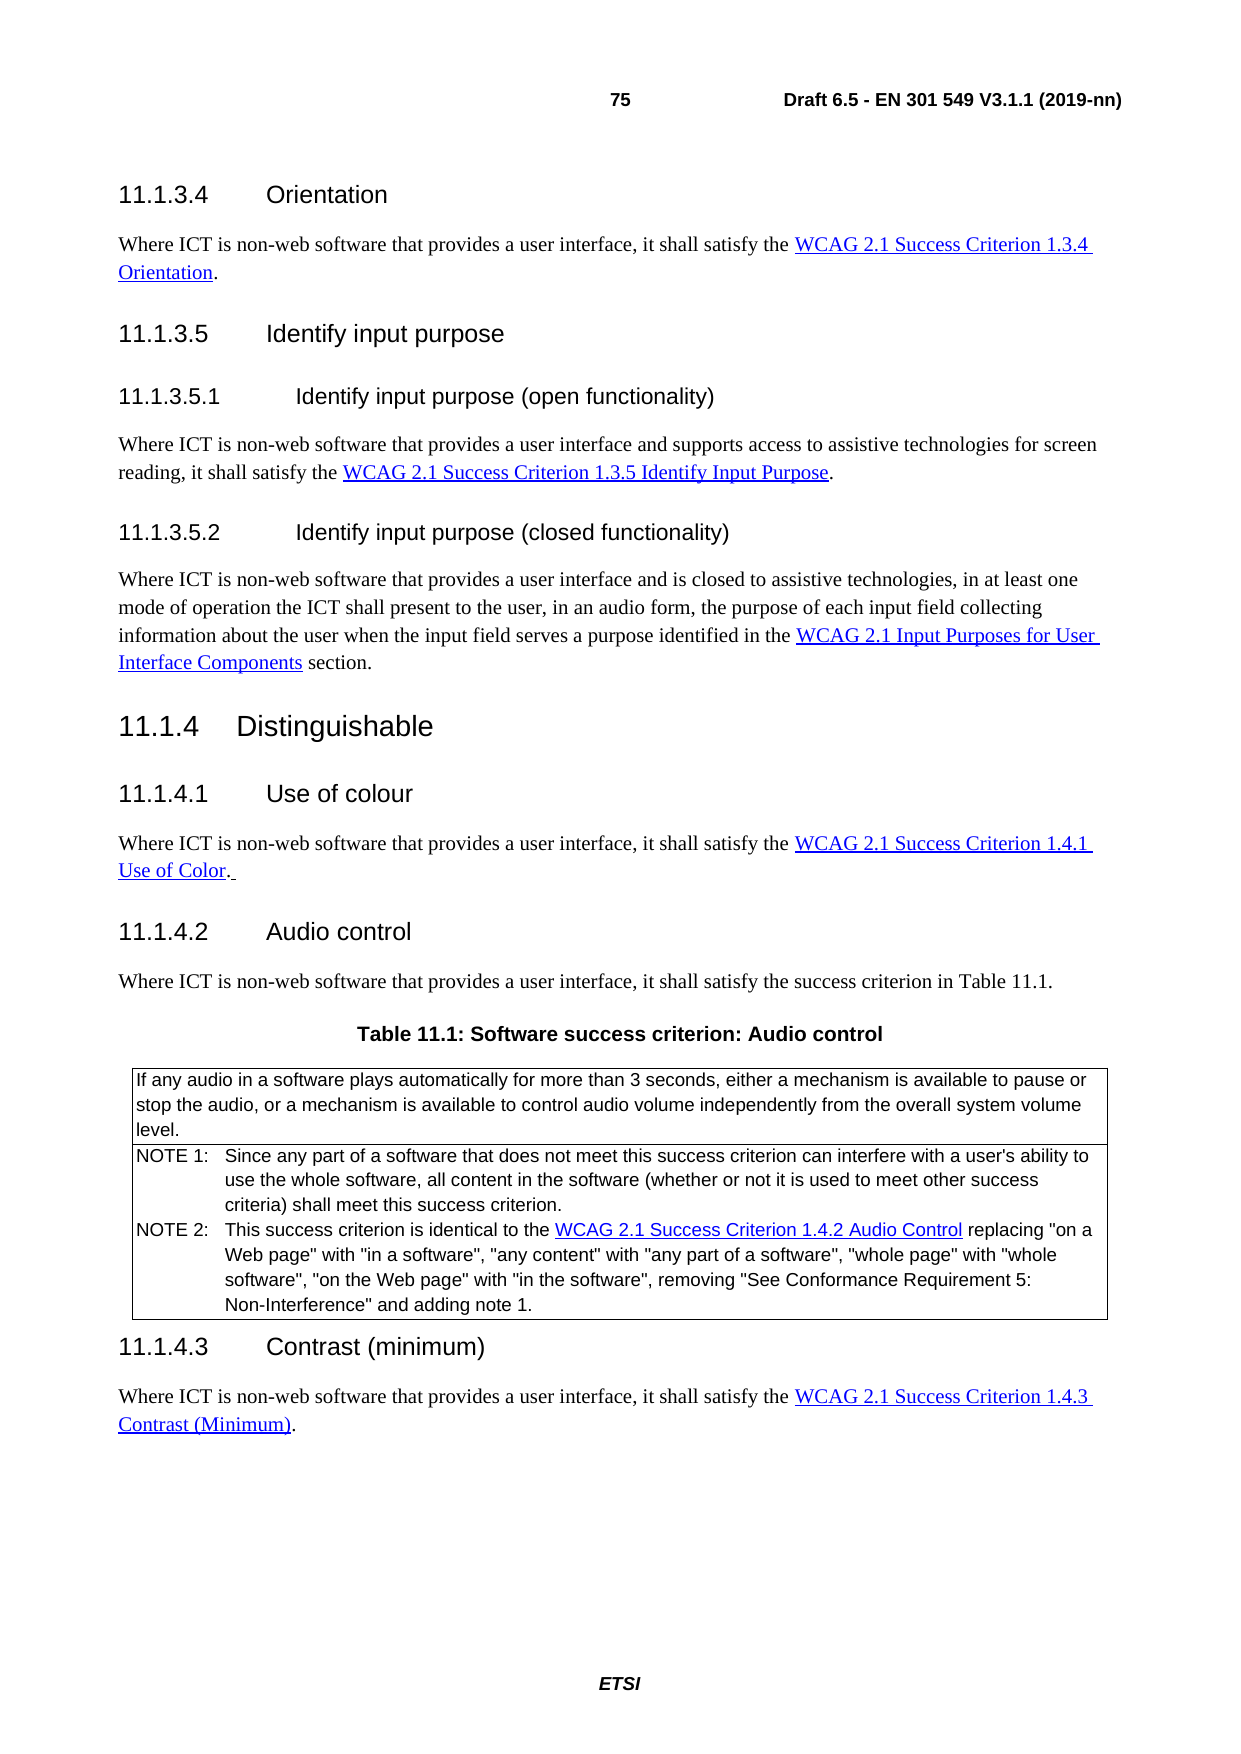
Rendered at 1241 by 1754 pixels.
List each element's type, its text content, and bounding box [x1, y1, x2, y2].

text Table 11.1: Software success criterion: Audio control [118, 1021, 1122, 1045]
text Where ICT is non-web software that provides a user interface and is closed to assistive technologies, in at least one mode of operation the ICT shall present to the user, in an audio form, the purpose of each input field collecting information about the user when the input field serves a purpose identified in the WCAG 2.1 Input Purposes for User Interface Components section. [118, 567, 1122, 674]
subtitle 11.1.4.1 Use of colour [118, 779, 1122, 808]
text Where ICT is non-web software that provides a user interface and supports access to assistive technologies for screen reading, it shall satisfy the WCAG 2.1 Success Criterion 1.3.5 Identify Input Purpose. [118, 432, 1122, 484]
text Where ICT is non-web software that provides a user interface, it shall satisfy the WCAG 2.1 Success Criterion 1.4.1 Use of Color. [118, 831, 1122, 882]
subtitle 11.1.4.2 Audio control [118, 917, 1122, 946]
text Where ICT is non-web software that provides a user interface, it shall satisfy the WCAG 2.1 Success Criterion 1.4.3 Contrast (Minimum). [118, 1384, 1122, 1436]
subtitle 11.1.3.5.2 Identify input purpose (closed functionality) [118, 518, 1122, 545]
table_header If any audio in a software plays automatically for more than 3 seconds, either a mechanism is available to pause or stop the audio, or a mechanism is available to control audio volume independently from the overall system volume level. [133, 1069, 1107, 1143]
text Where ICT is non-web software that provides a user interface, it shall satisfy the WCAG 2.1 Success Criterion 1.3.4 Orientation. [118, 232, 1122, 284]
text Where ICT is non-web software that provides a user interface, it shall satisfy the success criterion in Table 11.1. [118, 969, 1122, 993]
subtitle 11.1.4.3 Contrast (minimum) [118, 1332, 1122, 1361]
table_cell NOTE 2: This success criterion is identical to the WCAG 2.1 Success Criterion 1.4.2 Audio Control replacing "on a Web page" with "in a software", "any content" with "any part of a software", "whole page" with "whole software", "on the Web page" with "in the software", removing "See Conformance Requirement 5: Non-Interference" and adding note 1. [133, 1219, 1107, 1319]
subtitle 11.1.4 Distinguishable [118, 709, 1122, 743]
subtitle 11.1.3.5 Identify input purpose [118, 319, 1122, 347]
table_cell NOTE 1: Since any part of a software that does not meet this success criterion can interfere with a user's ability to use the whole software, all content in the software (whether or not it is used to meet other success criteria) shall meet this success criterion. [133, 1145, 1107, 1219]
subtitle 11.1.3.5.1 Identify input purpose (open functionality) [118, 383, 1122, 409]
subtitle 11.1.3.4 Orientation [118, 181, 1122, 209]
